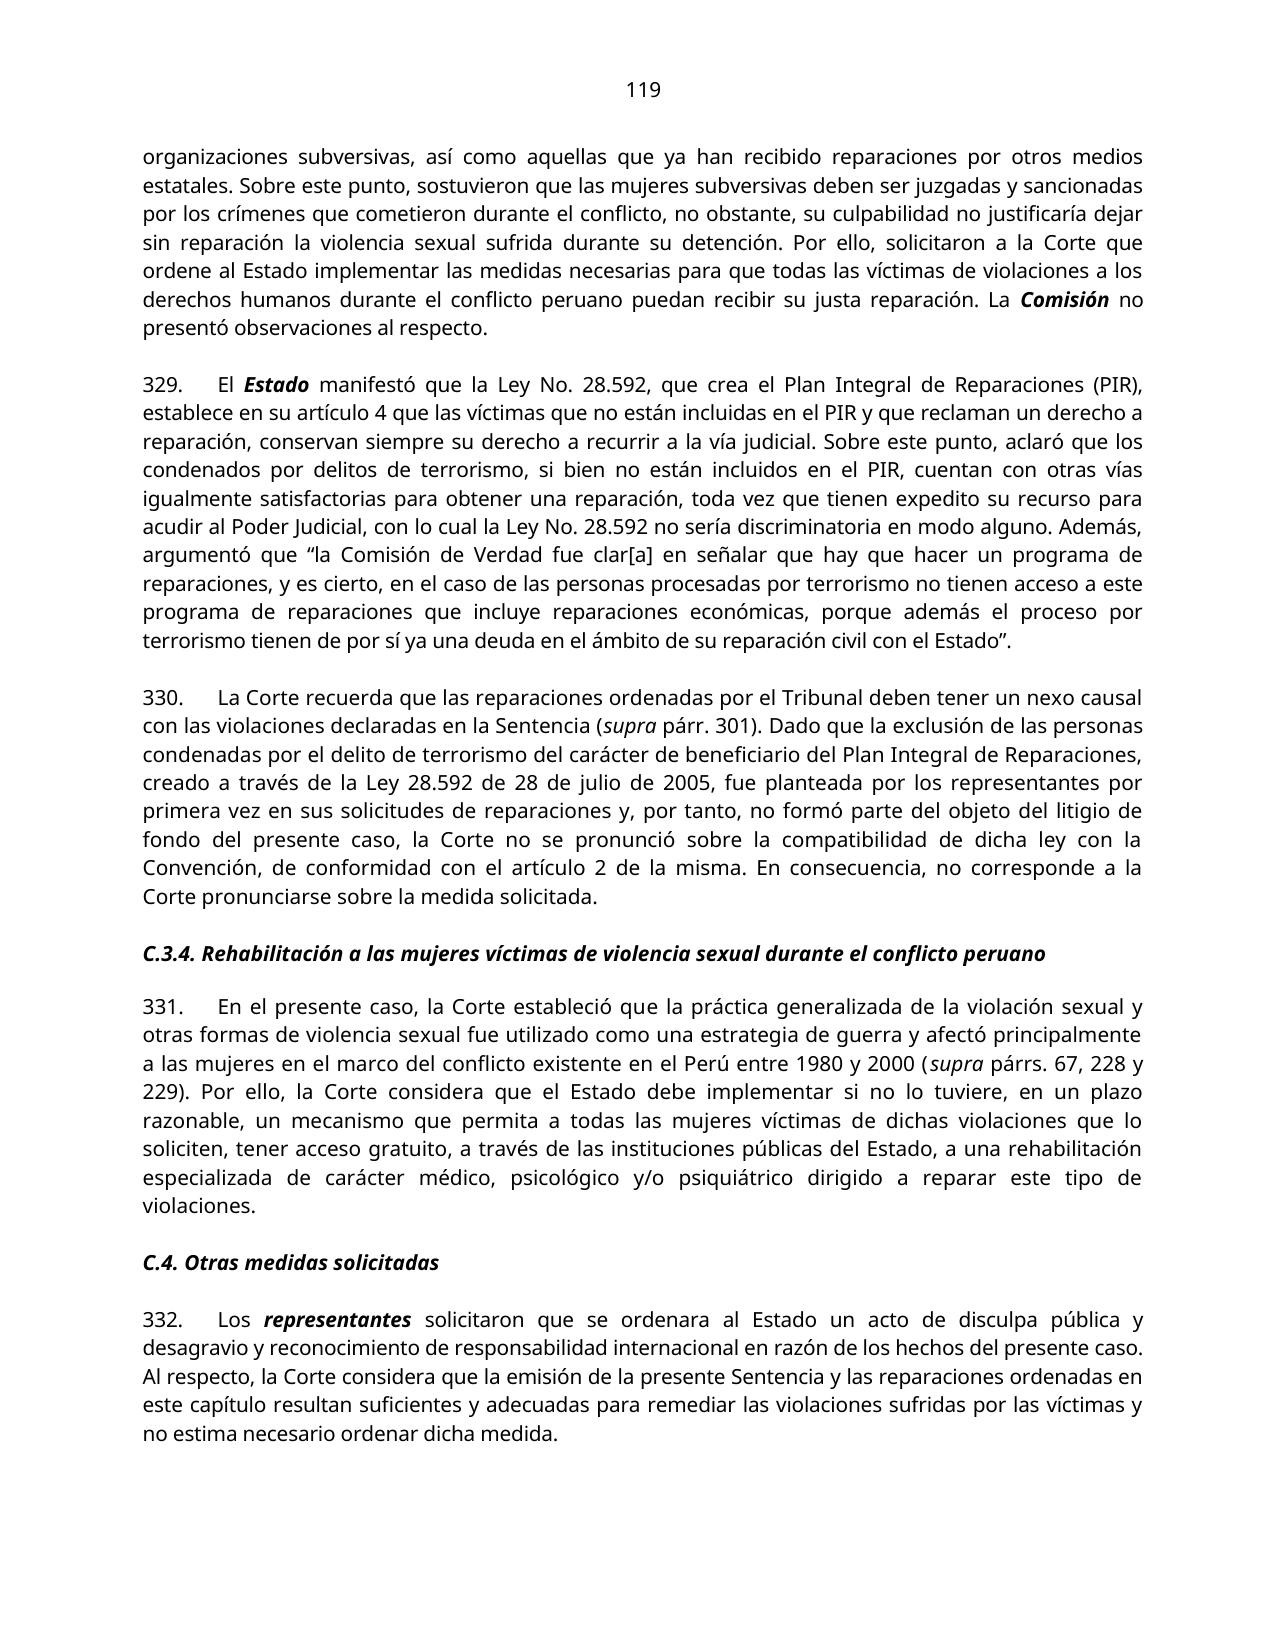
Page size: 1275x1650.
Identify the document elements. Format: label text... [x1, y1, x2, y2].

list La Corte recuerda que las reparaciones ordenadas por el Tribunal deben tener un nexo causal con las violaciones declaradas en la Sentencia (supra párr. 301). Dado que la exclusión de las personas condenadas por el delito de terrorismo del carácter de beneficiario del Plan Integral de Reparaciones, creado a través de la Ley 28.592 de 28 de julio de 2005, fue planteada por los representantes por primera vez en sus solicitudes de reparaciones y, por tanto, no formó parte del objeto del litigio de fondo del presente caso, la Corte no se pronunció sobre la compatibilidad de dicha ley con la Convención, de conformidad con el artículo 2 de la misma. En consecuencia, no corresponde a la Corte pronunciarse sobre la medida solicitada. [142, 683, 1144, 910]
list En el presente caso, la Corte estableció que la práctica generalizada de la violación sexual y otras formas de violencia sexual fue utilizado como una estrategia de guerra y afectó principalmente a las mujeres en el marco del conflicto existente en el Perú entre 1980 y 2000 (supra párrs. 67, 228 y 229). Por ello, la Corte considera que el Estado debe implementar si no lo tuviere, en un plazo razonable, un mecanismo que permita a todas las mujeres víctimas de dichas violaciones que lo soliciten, tener acceso gratuito, a través de las instituciones públicas del Estado, a una rehabilitación especializada de carácter médico, psicológico y/o psiquiátrico dirigido a reparar este tipo de violaciones. [142, 992, 1144, 1220]
list Los representantes solicitaron que se ordenara al Estado un acto de disculpa pública y desagravio y reconocimiento de responsabilidad internacional en razón de los hechos del presente caso. Al respecto, la Corte considera que la emisión de la presente Sentencia y las reparaciones ordenadas en este capítulo resultan suficientes y adecuadas para remediar las violaciones sufridas por las víctimas y no estima necesario ordenar dicha medida. [142, 1305, 1144, 1447]
subtitle C.4. Otras medidas solicitadas [142, 1248, 1144, 1277]
text C.3.4. Rehabilitación a las mujeres víctimas de violencia sexual durante el conflicto peruano [142, 939, 1144, 967]
list Los representantes explicaron que el 28 de julio de 2005 y a través de la Ley No. 28.592, el Estado estableció un Plan Integral de Reparaciones (PIR) con el fin de realizar acciones de reparación, justicia y restitución de derechos a favor de las víctimas de graves violaciones a los derechos humanos durante el conflicto en el Perú. El reglamento de la Ley fue aprobado el 6 de julio de 2006. Según indicaron los representantes, quedarían excluidas del PIR las personas que pertenezcan a organizaciones subversivas, así como aquellas que ya han recibido reparaciones por otros medios estatales. Sobre este punto, sostuvieron que las mujeres subversivas deben ser juzgadas y sancionadas por los crímenes que cometieron durante el conflicto, no obstante, su culpabilidad no justificaría dejar sin reparación la violencia sexual sufrida durante su detención. Por ello, solicitaron a la Corte que ordene al Estado implementar las medidas necesarias para que todas las víctimas de violaciones a los derechos humanos durante el conflicto peruano puedan recibir su justa reparación. La Comisión no presentó observaciones al respecto. [142, 142, 1144, 342]
list El Estado manifestó que la Ley No. 28.592, que crea el Plan Integral de Reparaciones (PIR), establece en su artículo 4 que las víctimas que no están incluidas en el PIR y que reclaman un derecho a reparación, conservan siempre su derecho a recurrir a la vía judicial. Sobre este punto, aclaró que los condenados por delitos de terrorismo, si bien no están incluidos en el PIR, cuentan con otras vías igualmente satisfactorias para obtener una reparación, toda vez que tienen expedito su recurso para acudir al Poder Judicial, con lo cual la Ley No. 28.592 no sería discriminatoria en modo alguno. Además, argumentó que “la Comisión de Verdad fue clar[a] en señalar que hay que hacer un programa de reparaciones, y es cierto, en el caso de las personas procesadas por terrorismo no tienen acceso a este programa de reparaciones que incluye reparaciones económicas, porque además el proceso por terrorismo tienen de por sí ya una deuda en el ámbito de su reparación civil con el Estado”. [142, 370, 1144, 654]
